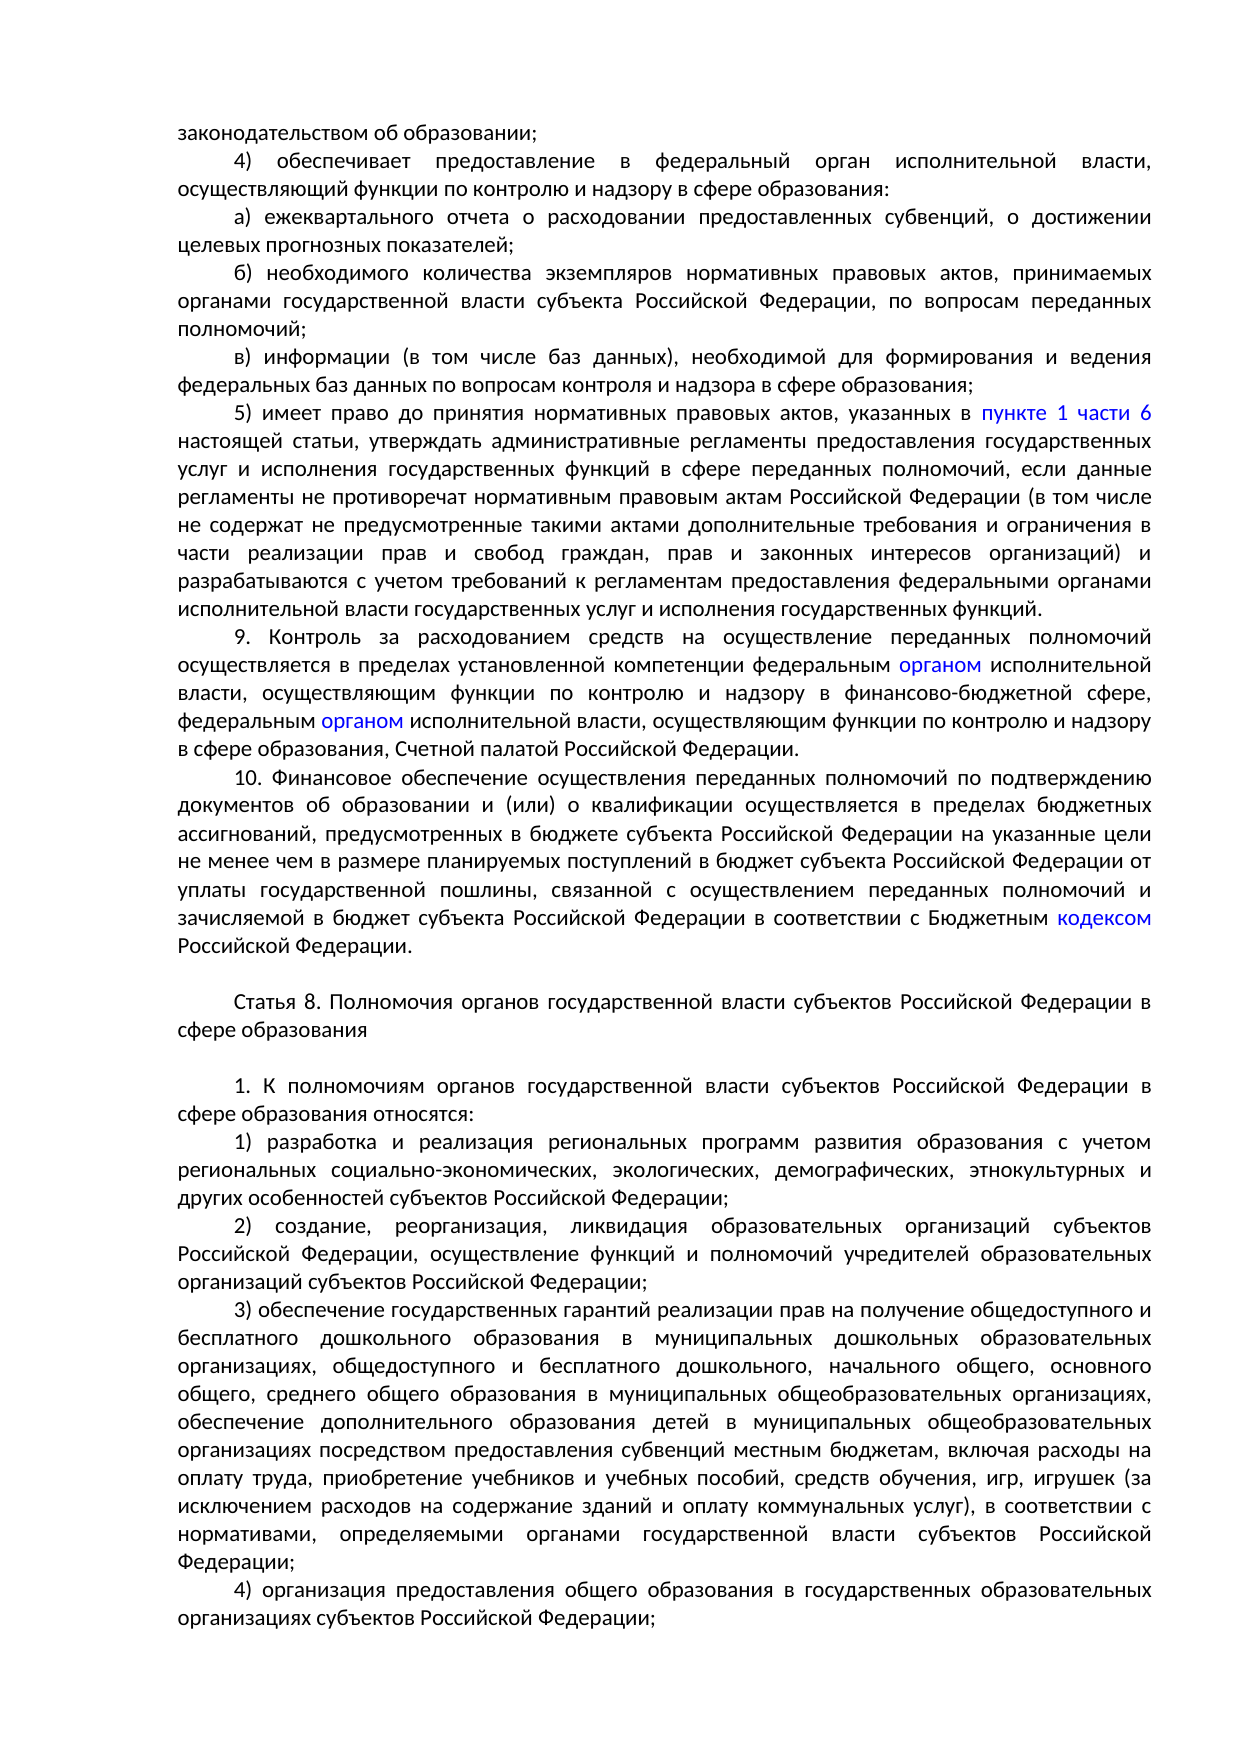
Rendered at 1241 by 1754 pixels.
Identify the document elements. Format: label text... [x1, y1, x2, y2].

text 2) создание, реорганизация, ликвидация образовательных организаций субъектов Российской Федерации, осуществление функций и полномочий учредителей образовательных организаций субъектов Российской Федерации; [177, 1211, 1152, 1295]
text б) необходимого количества экземпляров нормативных правовых актов, принимаемых органами государственной власти субъекта Российской Федерации, по вопросам переданных полномочий; [177, 258, 1152, 342]
text 9. Контроль за расходованием средств на осуществление переданных полномочий осуществляется в пределах установленной компетенции федеральным органом исполнительной власти, осуществляющим функции по контролю и надзору в финансово-бюджетной сфере, федеральным органом исполнительной власти, осуществляющим функции по контролю и надзору в сфере образования, Счетной палатой Российской Федерации. [177, 622, 1152, 763]
text в) информации (в том числе баз данных), необходимой для формирования и ведения федеральных баз данных по вопросам контроля и надзора в сфере образования; [177, 342, 1152, 398]
text 4) обеспечивает предоставление в федеральный орган исполнительной власти, осуществляющий функции по контролю и надзору в сфере образования: [177, 146, 1152, 202]
text 10. Финансовое обеспечение осуществления переданных полномочий по подтверждению документов об образовании и (или) о квалификации осуществляется в пределах бюджетных ассигнований, предусмотренных в бюджете субъекта Российской Федерации на указанные цели не менее чем в размере планируемых поступлений в бюджет субъекта Российской Федерации от уплаты государственной пошлины, связанной с осуществлением переданных полномочий и зачисляемой в бюджет субъекта Российской Федерации в соответствии с Бюджетным кодексом Российской Федерации. [177, 763, 1152, 959]
text 1) разработка и реализация региональных программ развития образования с учетом региональных социально-экономических, экологических, демографических, этнокультурных и других особенностей субъектов Российской Федерации; [177, 1127, 1152, 1211]
text 1. К полномочиям органов государственной власти субъектов Российской Федерации в сфере образования относятся: [177, 1071, 1152, 1127]
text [177, 118, 1152, 146]
text 4) организация предоставления общего образования в государственных образовательных организациях субъектов Российской Федерации; [177, 1575, 1152, 1631]
text а) ежеквартального отчета о расходовании предоставленных субвенций, о достижении целевых прогнозных показателей; [177, 202, 1152, 258]
text Статья 8. Полномочия органов государственной власти субъектов Российской Федерации в сфере образования [177, 987, 1152, 1043]
text 5) имеет право до принятия нормативных правовых актов, указанных в пункте 1 части 6 настоящей статьи, утверждать административные регламенты предоставления государственных услуг и исполнения государственных функций в сфере переданных полномочий, если данные регламенты не противоречат нормативным правовым актам Российской Федерации (в том числе не содержат не предусмотренные такими актами дополнительные требования и ограничения в части реализации прав и свобод граждан, прав и законных интересов организаций) и разрабатываются с учетом требований к регламентам предоставления федеральными органами исполнительной власти государственных услуг и исполнения государственных функций. [177, 398, 1152, 622]
text 3) обеспечение государственных гарантий реализации прав на получение общедоступного и бесплатного дошкольного образования в муниципальных дошкольных образовательных организациях, общедоступного и бесплатного дошкольного, начального общего, основного общего, среднего общего образования в муниципальных общеобразовательных организациях, обеспечение дополнительного образования детей в муниципальных общеобразовательных организациях посредством предоставления субвенций местным бюджетам, включая расходы на оплату труда, приобретение учебников и учебных пособий, средств обучения, игр, игрушек (за исключением расходов на содержание зданий и оплату коммунальных услуг), в соответствии с нормативами, определяемыми органами государственной власти субъектов Российской Федерации; [177, 1295, 1152, 1575]
